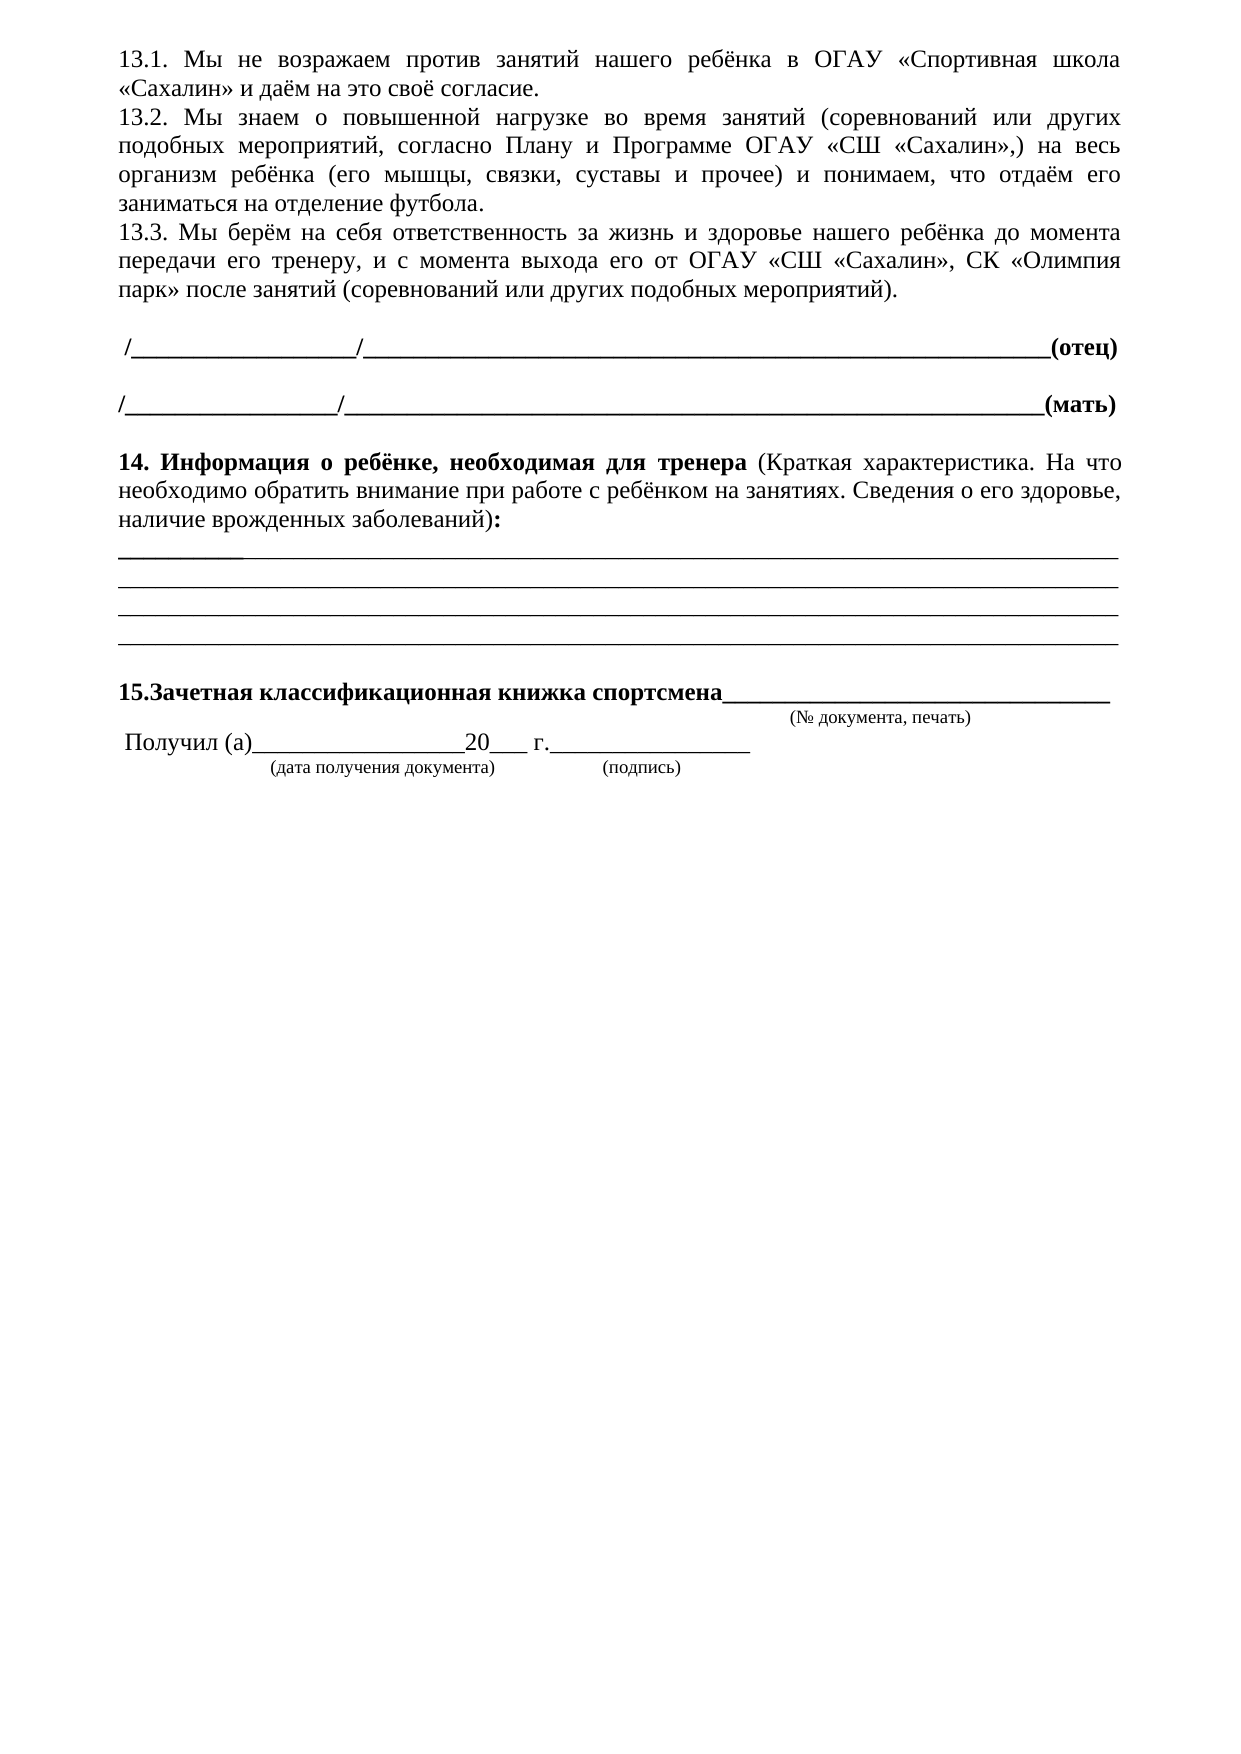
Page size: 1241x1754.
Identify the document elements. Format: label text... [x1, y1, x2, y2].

text Получил (а)_________________20___ г.________________ [118, 727, 1122, 756]
text 15.Зачетная классификационная книжка спортсмена_______________________________ [118, 677, 1122, 706]
text ________________________________________________________________________________ [118, 562, 1122, 591]
text /__________________/_______________________________________________________(отец) [118, 332, 1122, 361]
text 14. Информация о ребёнке, необходимая для тренера (Краткая характеристика. На что необходимо обратить внимание при работе с ребёнком на занятиях. Сведения о его здоровье, наличие врожденных заболеваний): [118, 447, 1122, 533]
text 13.1. Мы не возражаем против занятий нашего ребёнка в ОГАУ «Спортивная школа «Сахалин» и даём на это своё согласие. [118, 44, 1122, 102]
text (дата получения документа) (подпись) [118, 756, 1122, 777]
text /_________________/________________________________________________________(мать) [118, 389, 1122, 418]
text ________________________________________________________________________________ [118, 591, 1122, 619]
text ________________________________________________________________________________ [118, 533, 1122, 562]
text 13.2. Мы знаем о повышенной нагрузке во время занятий (соревнований или других подобных мероприятий, согласно Плану и Программе ОГАУ «СШ «Сахалин»,) на весь организм ребёнка (его мышцы, связки, суставы и прочее) и понимаем, что отдаём его заниматься на отделение футбола. [118, 102, 1122, 217]
text (№ документа, печать) [118, 706, 1122, 727]
text ________________________________________________________________________________ [118, 619, 1122, 648]
text 13.3. Мы берём на себя ответственность за жизнь и здоровье нашего ребёнка до момента передачи его тренеру, и с момента выхода его от ОГАУ «СШ «Сахалин», СК «Олимпия парк» после занятий (соревнований или других подобных мероприятий). [118, 217, 1122, 303]
